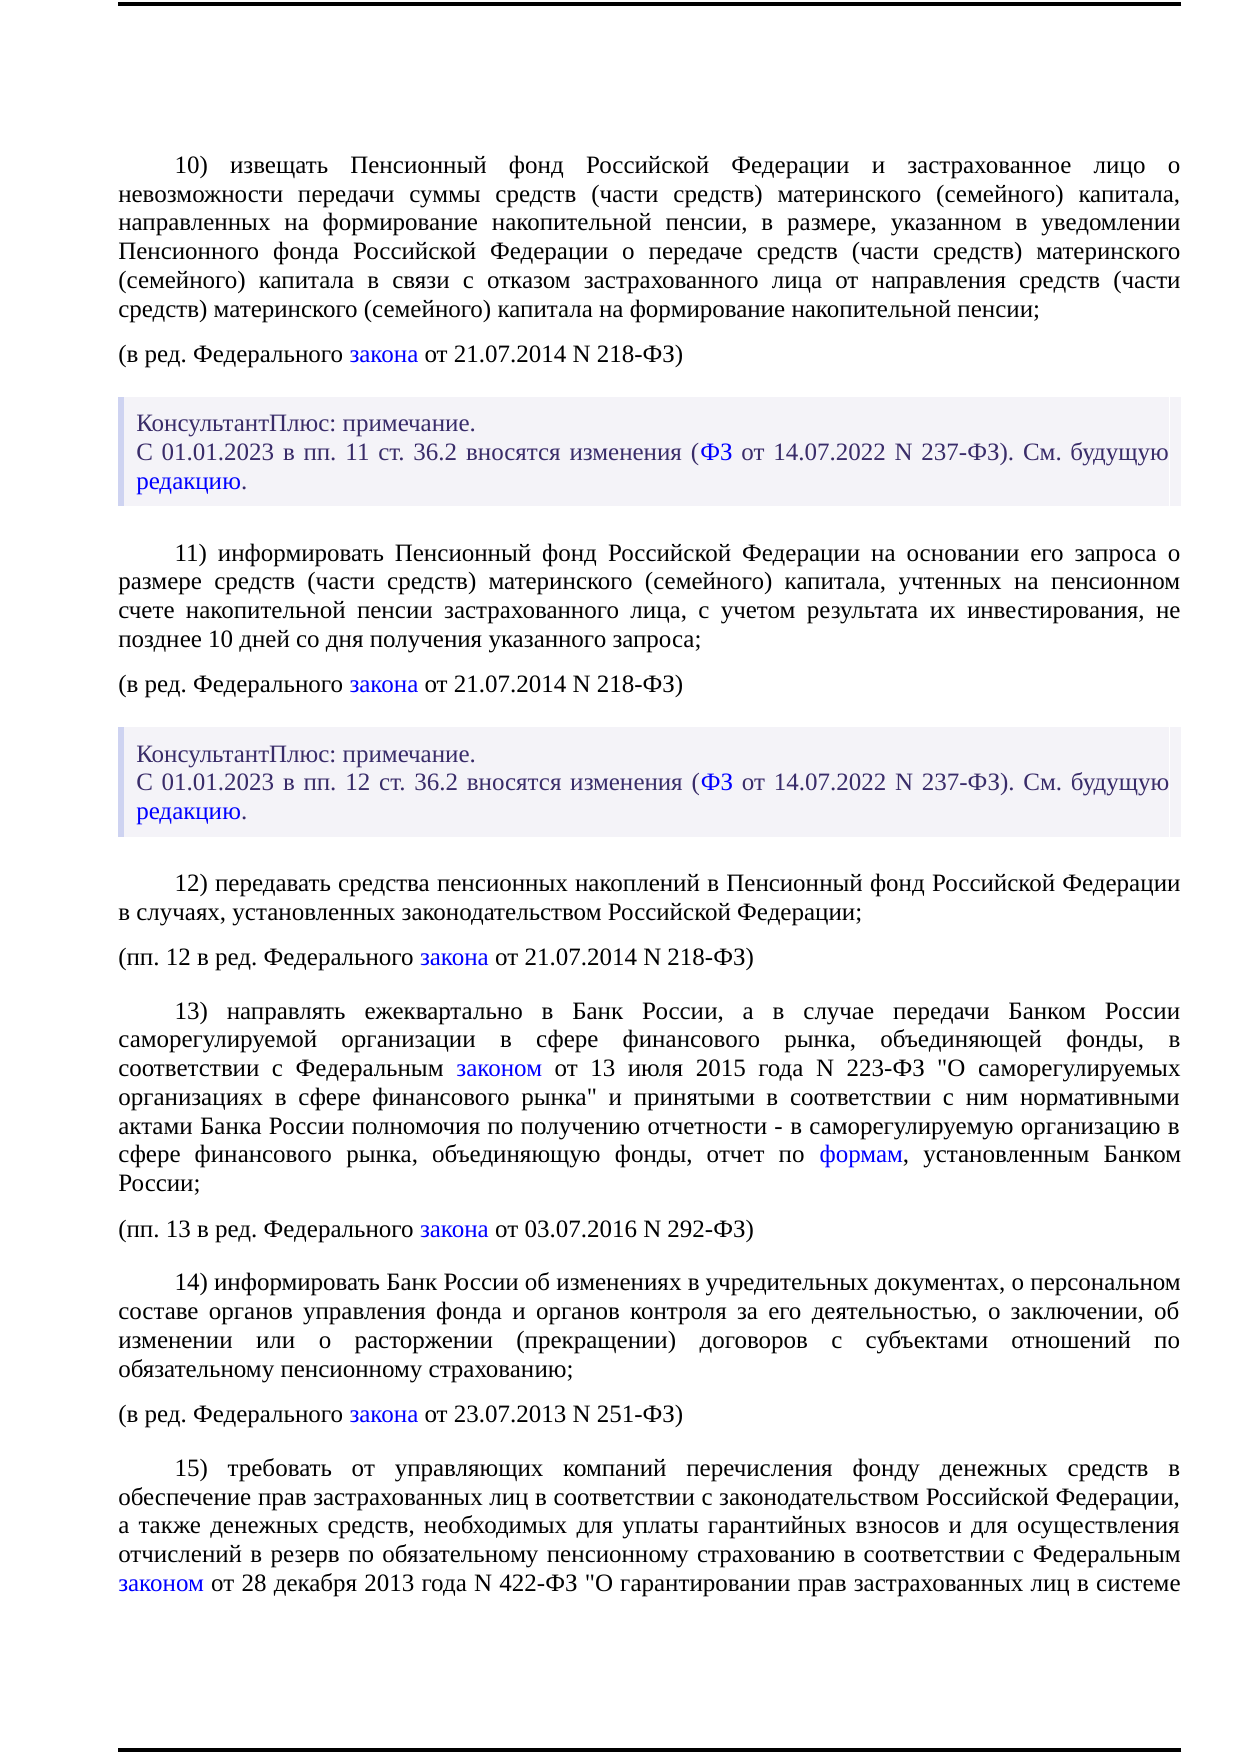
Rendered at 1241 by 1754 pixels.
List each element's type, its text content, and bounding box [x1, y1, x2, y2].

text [118, 1453, 1181, 1597]
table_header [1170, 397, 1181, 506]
text (пп. 13 в ред. Федерального закона от 03.07.2016 N 292-ФЗ) [118, 1214, 1181, 1242]
text 12) передавать средства пенсионных накоплений в Пенсионный фонд Российской Федерации в случаях, установленных законодательством Российской Федерации; [118, 868, 1181, 925]
text (в ред. Федерального закона от 21.07.2014 N 218-ФЗ) [118, 339, 1181, 368]
text (в ред. Федерального закона от 23.07.2013 N 251-ФЗ) [118, 1399, 1181, 1428]
text 10) извещать Пенсионный фонд Российской Федерации и застрахованное лицо о невозможности передачи суммы средств (части средств) материнского (семейного) капитала, направленных на формирование накопительной пенсии, в размере, указанном в уведомлении Пенсионного фонда Российской Федерации о передаче средств (части средств) материнского (семейного) капитала в связи с отказом застрахованного лица от направления средств (части средств) материнского (семейного) капитала на формирование накопительной пенсии; [118, 150, 1181, 322]
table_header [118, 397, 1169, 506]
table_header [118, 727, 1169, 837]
text 14) информировать Банк России об изменениях в учредительных документах, о персональном составе органов управления фонда и органов контроля за его деятельностью, о заключении, об изменении или о расторжении (прекращении) договоров с субъектами отношений по обязательному пенсионному страхованию; [118, 1267, 1181, 1382]
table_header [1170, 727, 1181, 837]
text (в ред. Федерального закона от 21.07.2014 N 218-ФЗ) [118, 669, 1181, 698]
text (пп. 12 в ред. Федерального закона от 21.07.2014 N 218-ФЗ) [118, 942, 1181, 971]
text 11) информировать Пенсионный фонд Российской Федерации на основании его запроса о размере средств (части средств) материнского (семейного) капитала, учтенных на пенсионном счете накопительной пенсии застрахованного лица, с учетом результата их инвестирования, не позднее 10 дней со дня получения указанного запроса; [118, 538, 1181, 653]
text 13) направлять ежеквартально в Банк России, а в случае передачи Банком России саморегулируемой организации в сфере финансового рынка, объединяющей фонды, в соответствии с Федеральным законом от 13 июля 2015 года N 223-ФЗ "О саморегулируемых организациях в сфере финансового рынка" и принятыми в соответствии с ним нормативными актами Банка России полномочия по получению отчетности - в саморегулируемую организацию в сфере финансового рынка, объединяющую фонды, отчет по формам, установленным Банком России; [118, 996, 1181, 1197]
